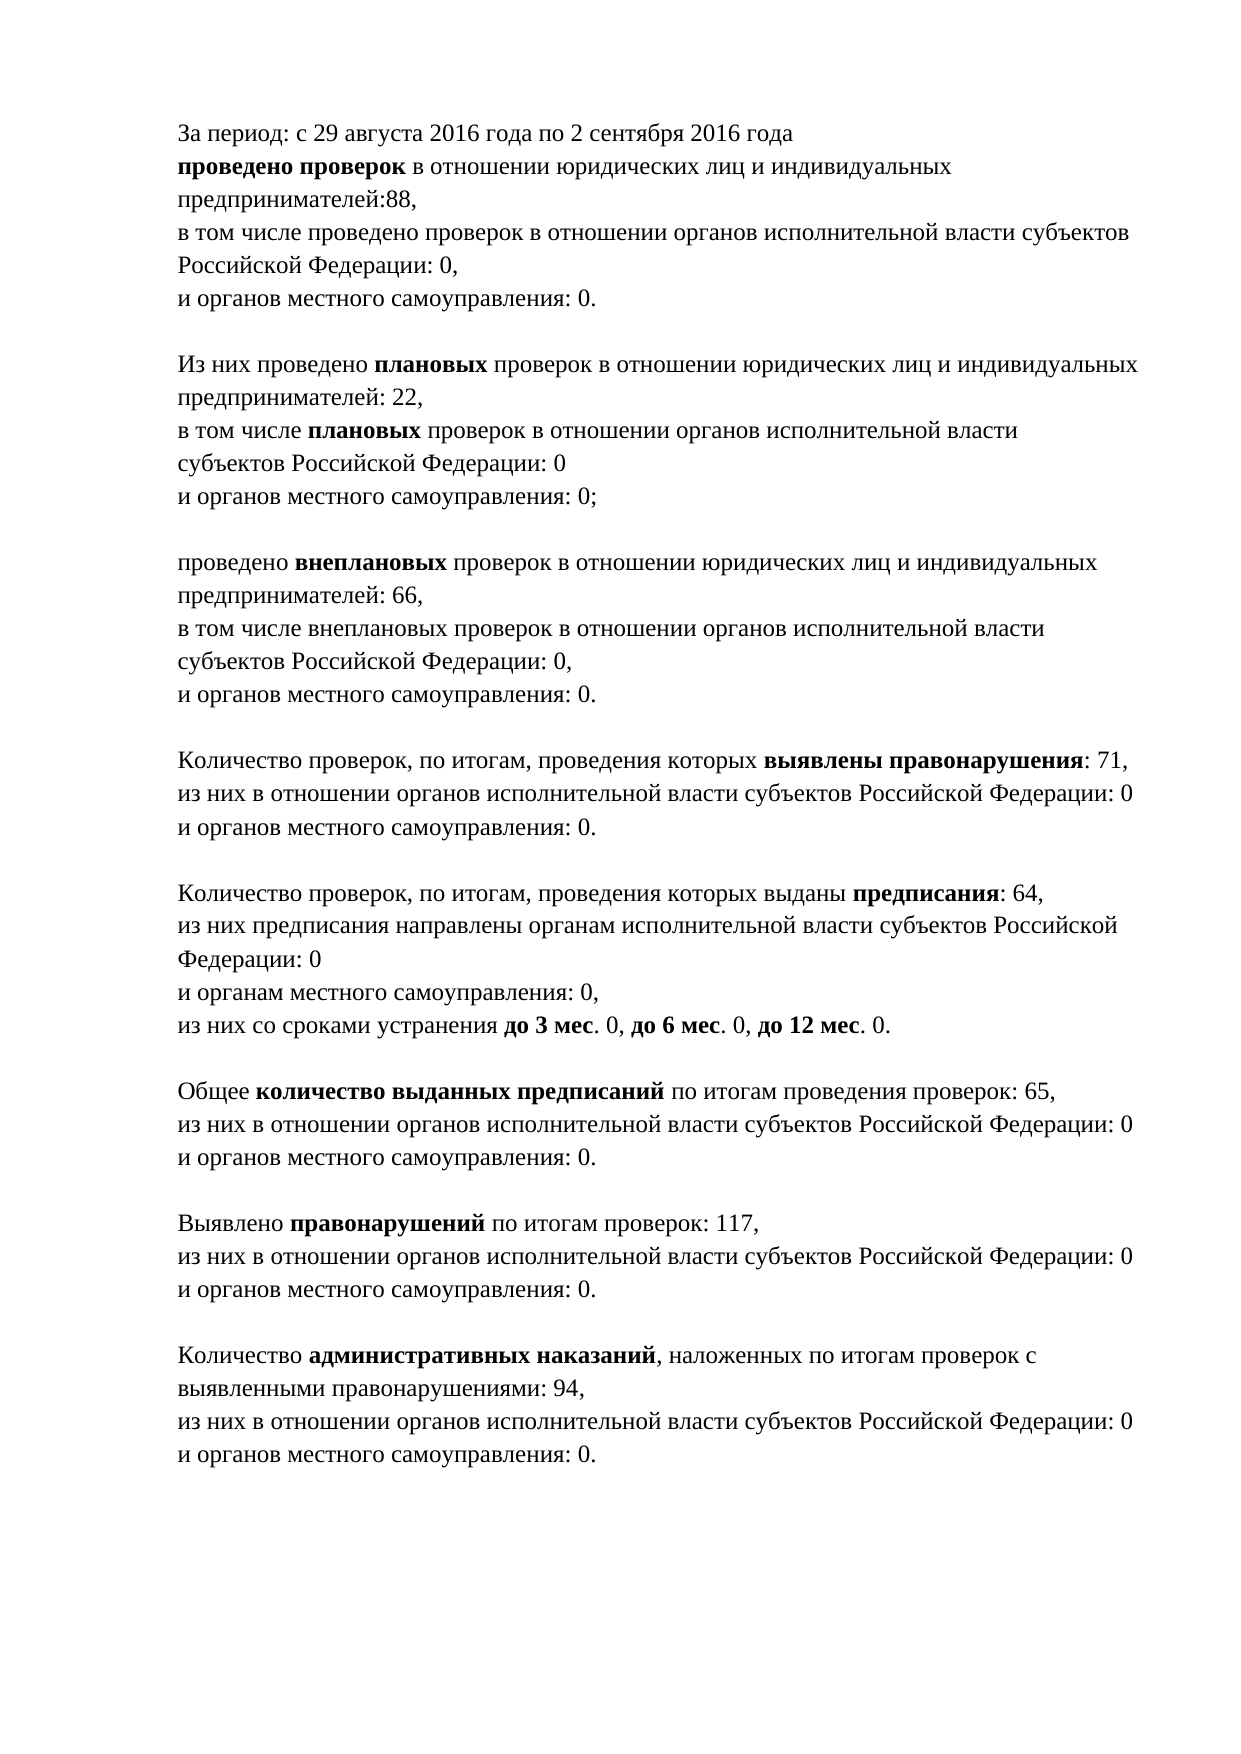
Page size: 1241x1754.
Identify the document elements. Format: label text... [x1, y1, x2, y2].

text проведено внеплановых проверок в отношении юридических лиц и индивидуальных предпринимателей: 66, [177, 547, 1152, 609]
text Количество административных наказаний, наложенных по итогам проверок с выявленными правонарушениями: 94, [177, 1340, 1152, 1402]
text из них со сроками устранения до 3 мес. 0, до 6 мес. 0, до 12 мес. 0. [177, 1010, 1152, 1038]
text Выявлено правонарушений по итогам проверок: 117, [177, 1208, 1152, 1237]
text и органов местного самоуправления: 0; [177, 481, 1152, 510]
text из них предписания направлены органам исполнительной власти субъектов Российской Федерации: 0 [177, 911, 1152, 972]
text из них в отношении органов исполнительной власти субъектов Российской Федерации: 0 [177, 778, 1152, 807]
text из них в отношении органов исполнительной власти субъектов Российской Федерации: 0 [177, 1406, 1152, 1435]
text и органов местного самоуправления: 0. [177, 679, 1152, 708]
text из них в отношении органов исполнительной власти субъектов Российской Федерации: 0 [177, 1109, 1152, 1137]
text субъектов Российской Федерации: 0 [177, 448, 1152, 477]
text и органов местного самоуправления: 0. [177, 1142, 1152, 1171]
text Из них проведено плановых проверок в отношении юридических лиц и индивидуальных предпринимателей: 22, [177, 349, 1152, 411]
text и органам местного самоуправления: 0, [177, 977, 1152, 1005]
text из них в отношении органов исполнительной власти субъектов Российской Федерации: 0 [177, 1241, 1152, 1269]
text в том числе внеплановых проверок в отношении органов исполнительной власти субъектов Российской Федерации: 0, [177, 613, 1152, 675]
text Общее количество выданных предписаний по итогам проведения проверок: 65, [177, 1076, 1152, 1104]
text и органов местного самоуправления: 0. [177, 1274, 1152, 1303]
text и органов местного самоуправления: 0. [177, 812, 1152, 840]
text Количество проверок, по итогам, проведения которых выявлены правонарушения: 71, [177, 746, 1152, 774]
text и органов местного самоуправления: 0. [177, 283, 1152, 312]
text в том числе плановых проверок в отношении органов исполнительной власти [177, 415, 1152, 444]
text За период: с 29 августа 2016 года по 2 сентября 2016 года [177, 118, 1152, 147]
text в том числе проведено проверок в отношении органов исполнительной власти субъектов Российской Федерации: 0, [177, 217, 1152, 279]
text и органов местного самоуправления: 0. [177, 1439, 1152, 1468]
text проведено проверок в отношении юридических лиц и индивидуальных [177, 151, 1152, 180]
text Количество проверок, по итогам, проведения которых выданы предписания: 64, [177, 878, 1152, 906]
text предпринимателей:88, [177, 184, 1152, 213]
